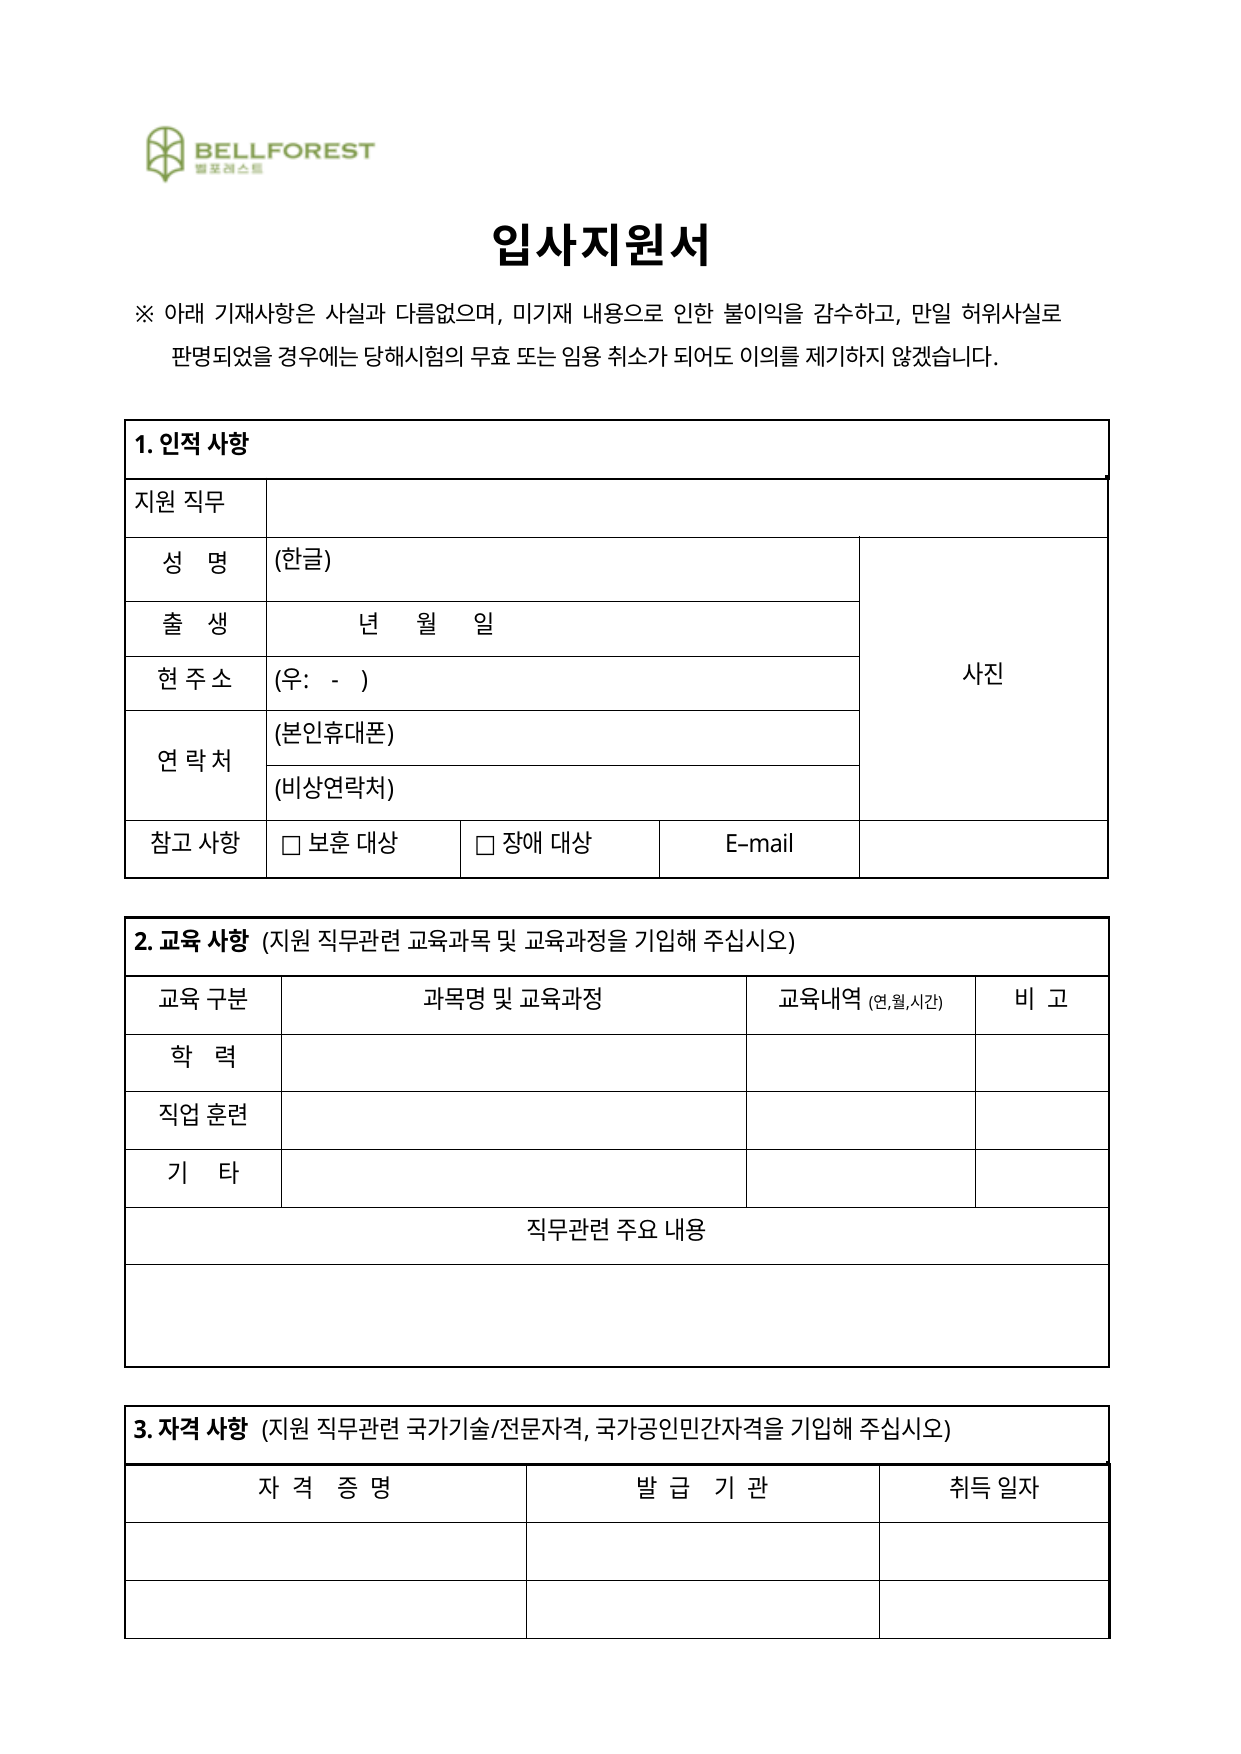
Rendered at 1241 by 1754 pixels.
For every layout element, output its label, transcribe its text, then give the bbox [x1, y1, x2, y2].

table_cell [267, 480, 1107, 536]
table_cell 직무관련 주요 내용 [126, 1208, 1108, 1264]
table_cell 비 고 [976, 977, 1108, 1033]
table_cell 년 월 일 [267, 602, 859, 656]
table_header 1. 인적 사항 [126, 421, 1108, 478]
table_cell (우: - ) [267, 657, 859, 710]
table_cell 참고 사항 [126, 821, 266, 877]
picture [125, 118, 392, 190]
table_cell [880, 1523, 1108, 1580]
table_cell 기 타 [126, 1150, 281, 1207]
table_cell 연 락 처 [126, 711, 266, 820]
table_cell 직업 훈련 [126, 1092, 281, 1149]
table_cell [282, 1035, 746, 1091]
table_cell E–mail [660, 821, 859, 877]
table_cell 과목명 및 교육과정 [282, 977, 746, 1033]
table_cell [126, 1265, 1108, 1366]
table_cell [747, 1035, 975, 1091]
table_cell 교육내역 (연,월,시간) [747, 977, 975, 1033]
table_cell 발 급 기 관 [527, 1466, 879, 1522]
table_cell 사진 [860, 538, 1107, 820]
table_cell □ 장애 대상 [461, 821, 659, 877]
table_cell [747, 1150, 975, 1207]
table_cell 취득 일자 [880, 1466, 1108, 1522]
table_cell [747, 1092, 975, 1149]
table_cell (한글) [267, 538, 859, 601]
table_cell 지원 직무 [126, 480, 266, 536]
table_cell 교육 구분 [126, 977, 281, 1033]
table_cell (본인휴대폰) [267, 711, 859, 765]
table_cell [880, 1581, 1108, 1638]
table_header 2. 교육 사항 (지원 직무관련 교육과목 및 교육과정을 기입해 주십시오) [126, 919, 1108, 975]
text ※ 아래 기재사항은 사실과 다름없으며, 미기재 내용으로 인한 불이익을 감수하고, 만일 허위사실로 판명되었을 경우에는 당해시험의 무효 또는 임용 취소가 되어도 이의를 제기하지 않겠습니다. [125, 296, 1063, 372]
table_cell [282, 1092, 746, 1149]
table_cell [282, 1150, 746, 1207]
table_cell [527, 1523, 879, 1580]
table_cell [126, 1523, 526, 1580]
table_cell 성 명 [126, 538, 266, 601]
table_header 3. 자격 사항 (지원 직무관련 국가기술/전문자격, 국가공인민간자격을 기입해 주십시오) [126, 1407, 1108, 1463]
table_cell 학 력 [126, 1035, 281, 1091]
text 입사지원서 [125, 118, 1063, 276]
table_cell 자 격 증 명 [126, 1466, 526, 1522]
table_cell [527, 1581, 879, 1638]
table_cell [860, 821, 1107, 877]
table_cell [976, 1150, 1108, 1207]
table_cell (비상연락처) [267, 766, 859, 820]
table_cell □ 보훈 대상 [267, 821, 460, 877]
table_cell [126, 1581, 526, 1638]
table_cell [976, 1092, 1108, 1149]
table_cell 출 생 [126, 602, 266, 656]
table_cell 현 주 소 [126, 657, 266, 710]
table_cell [976, 1035, 1108, 1091]
